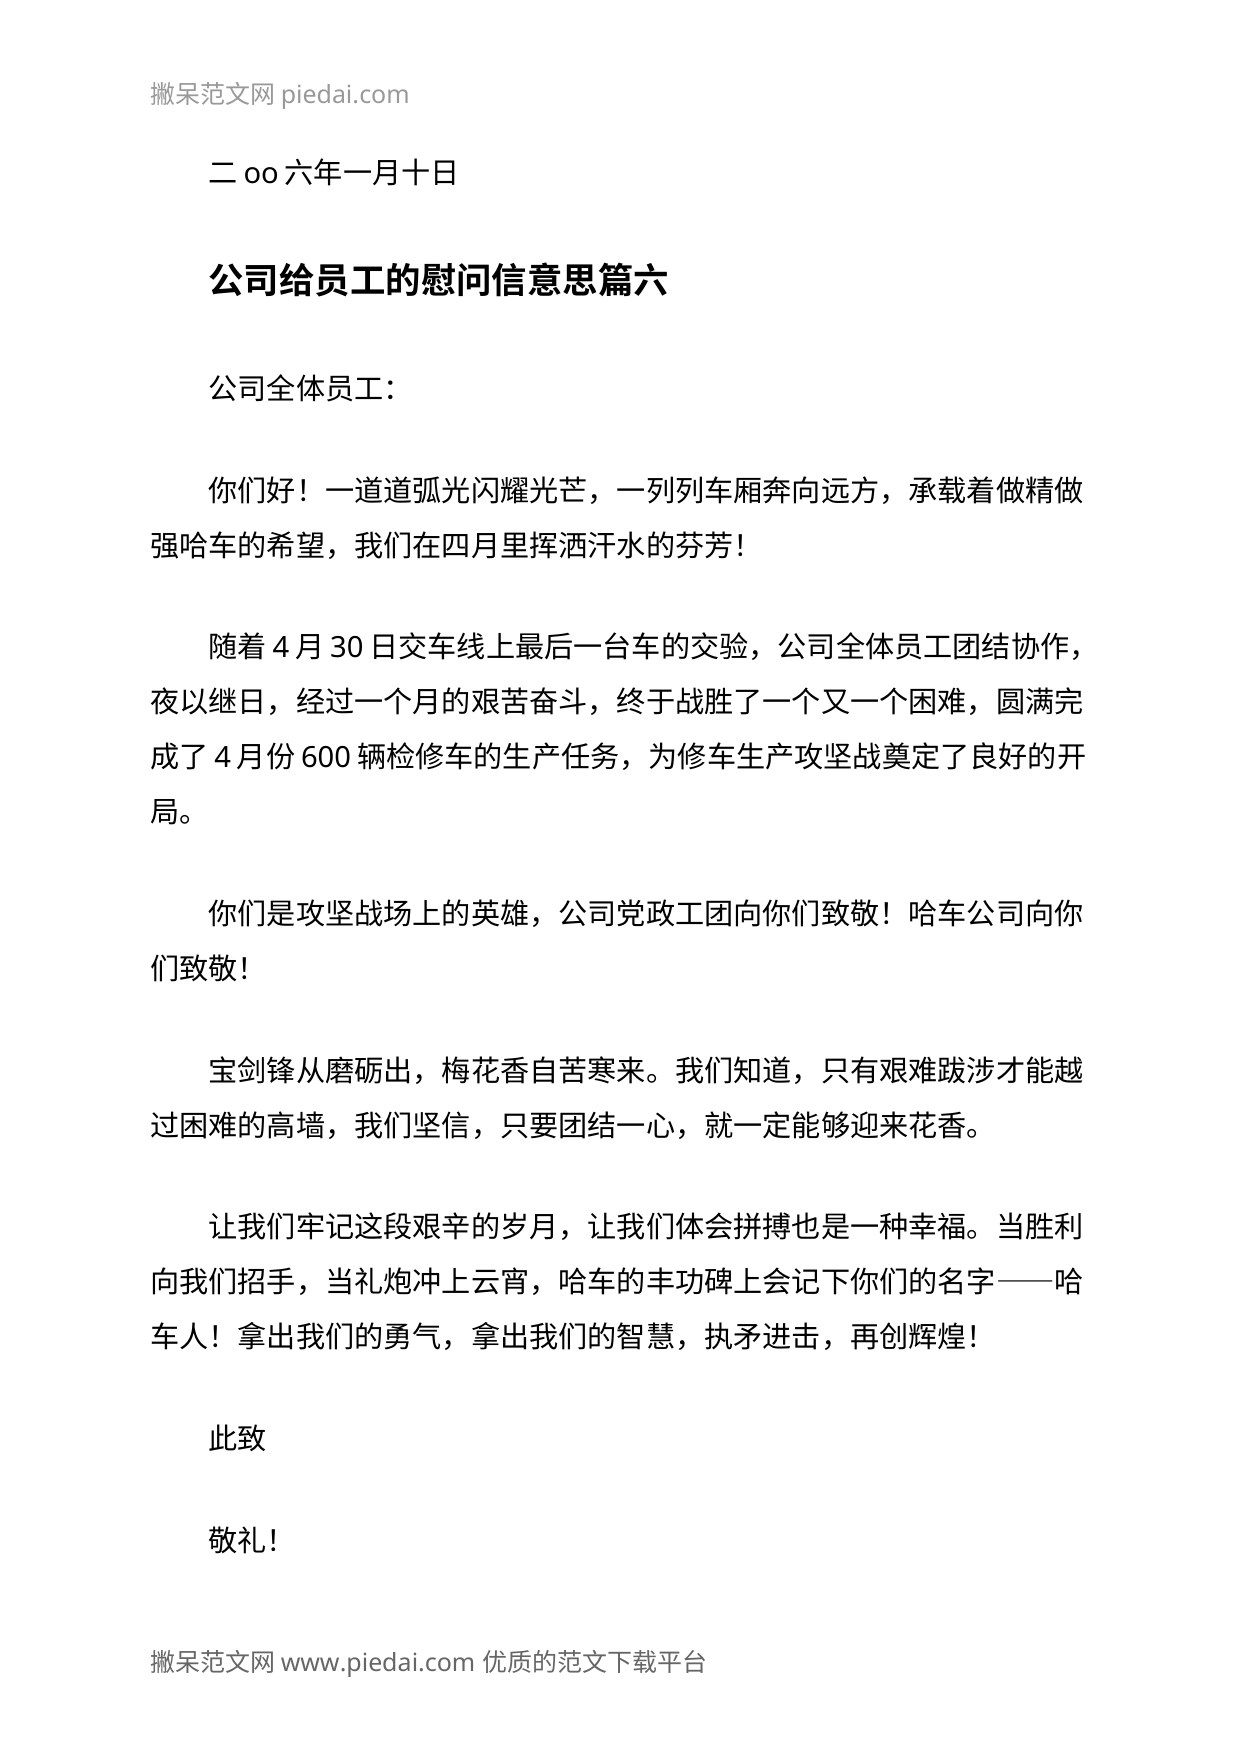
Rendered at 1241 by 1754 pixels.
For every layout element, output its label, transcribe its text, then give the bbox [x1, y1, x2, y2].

text 你们好！一道道弧光闪耀光芒，一列列车厢奔向远方，承载着做精做强哈车的希望，我们在四月里挥洒汗水的芬芳！ [150, 467, 1090, 564]
text 二oo六年一月十日 [150, 150, 1090, 192]
text 此致 [150, 1415, 1090, 1458]
text 公司全体员工： [150, 365, 1090, 408]
text 公司给员工的慰问信意思篇六 [150, 252, 1090, 303]
text 你们是攻坚战场上的英雄，公司党政工团向你们致敬！哈车公司向你们致敬！ [150, 891, 1090, 988]
text 敬礼！ [150, 1517, 1090, 1559]
text 宝剑锋从磨砺出，梅花香自苦寒来。我们知道，只有艰难跋涉才能越过困难的高墙，我们坚信，只要团结一心，就一定能够迎来花香。 [150, 1047, 1090, 1144]
text 让我们牢记这段艰辛的岁月，让我们体会拼搏也是一种幸福。当胜利向我们招手，当礼炮冲上云宵，哈车的丰功碑上会记下你们的名字——哈车人！拿出我们的勇气，拿出我们的智慧，执矛进击，再创辉煌！ [150, 1204, 1090, 1356]
text 随着4月30日交车线上最后一台车的交验，公司全体员工团结协作，夜以继日，经过一个月的艰苦奋斗，终于战胜了一个又一个困难，圆满完成了4月份600辆检修车的生产任务，为修车生产攻坚战奠定了良好的开局。 [150, 624, 1090, 831]
